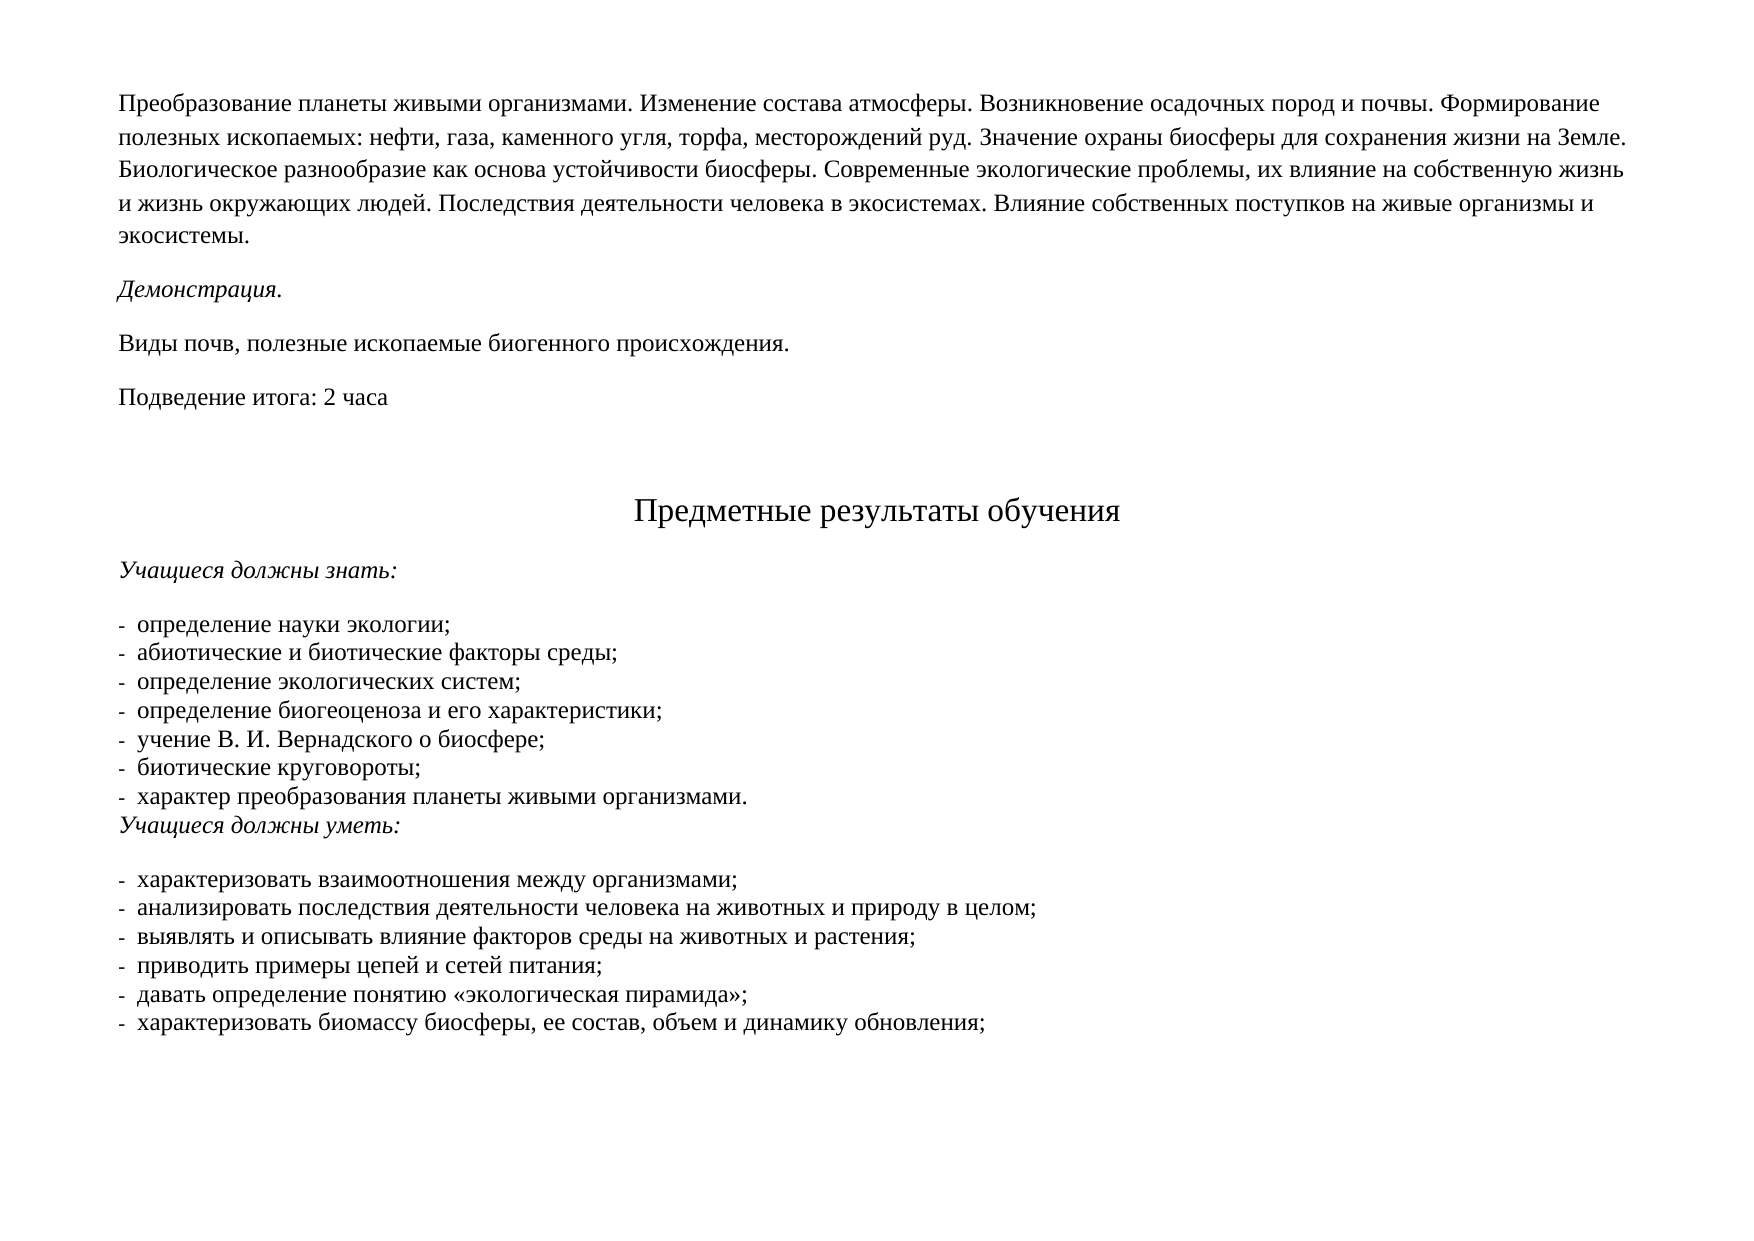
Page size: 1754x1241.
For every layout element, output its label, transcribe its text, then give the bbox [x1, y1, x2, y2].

list биотические круговороты; [118, 752, 1636, 781]
list давать определение понятию «экологическая пирамида»; [118, 979, 1636, 1007]
text Виды почв, полезные ископаемые биогенного происхождения. [118, 328, 1636, 357]
text Предметные результаты обучения [118, 490, 1636, 528]
text Демонстрация. [118, 274, 1636, 303]
list определение биогеоценоза и его характеристики; [118, 695, 1636, 724]
list характер преобразования планеты живыми организмами. [118, 781, 1636, 810]
list анализировать последствия деятельности человека на животных и природу в целом; [118, 892, 1636, 921]
list выявлять и описывать влияние факторов среды на животных и растения; [118, 921, 1636, 950]
list определение науки экологии; [118, 609, 1636, 637]
text Преобразование планеты живыми организмами. Изменение состава атмосферы. Возникновение осадочных пород и почвы. Формирование полезных ископаемых: нефти, газа, каменного угля, торфа, месторождений руд. Значение охраны биосферы для сохранения жизни на Земле. Биологическое разнообразие как основа устойчивости биосферы. Современные экологические проблемы, их влияние на собственную жизнь и жизнь окружающих людей. Последствия деятельности человека в экосистемах. Влияние собственных поступков на живые организмы и экосистемы. [118, 88, 1636, 249]
text Подведение итога: 2 часа [118, 382, 1636, 411]
list абиотические и биотические факторы среды; [118, 637, 1636, 666]
list определение экологических систем; [118, 666, 1636, 695]
text Учащиеся должны знать: [118, 555, 1636, 583]
list характеризовать взаимоотношения между организмами; [118, 864, 1636, 892]
list приводить примеры цепей и сетей питания; [118, 950, 1636, 979]
list характеризовать биомассу биосферы, ее состав, объем и динамику обновления; [118, 1007, 1636, 1036]
text Учащиеся должны уметь: [118, 810, 1636, 839]
list учение В. И. Вернадского о биосфере; [118, 724, 1636, 752]
